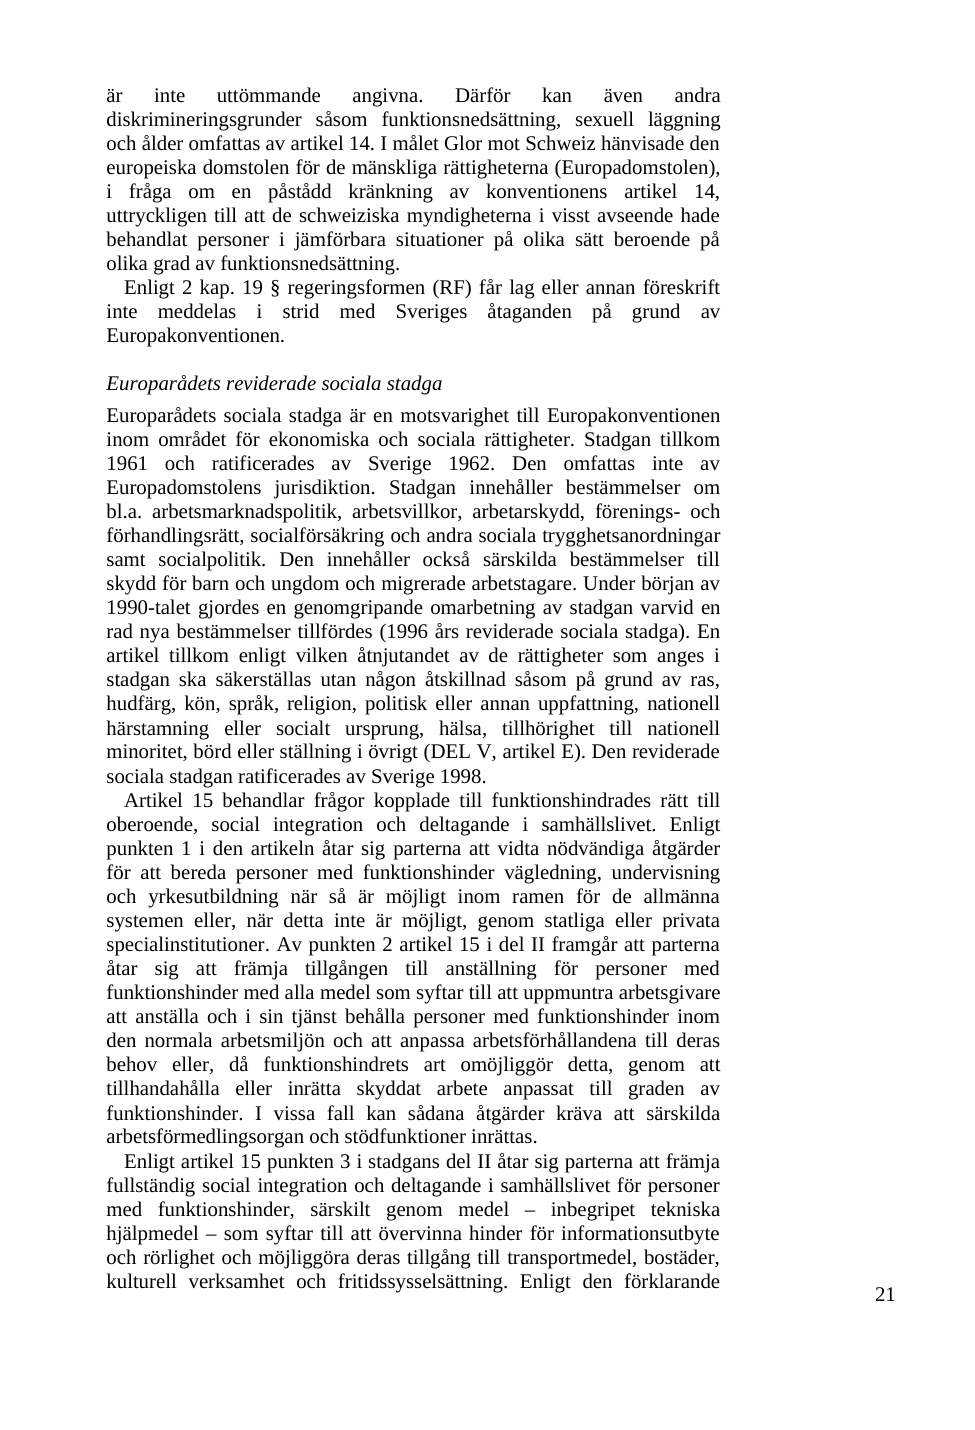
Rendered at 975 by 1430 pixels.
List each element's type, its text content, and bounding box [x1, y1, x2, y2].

text Europarådets sociala stadga är en motsvarighet till Europakonventionen inom området för ekonomiska och sociala rättigheter. Stadgan tillkom 1961 och ratificerades av Sverige 1962. Den omfattas inte av Europadomstolens jurisdiktion. Stadgan innehåller bestämmelser om bl.a. arbetsmarknadspolitik, arbetsvillkor, arbetarskydd, förenings- och förhandlingsrätt, socialförsäkring och andra sociala trygghetsanordningar samt socialpolitik. Den innehåller också särskilda bestämmelser till skydd för barn och ungdom och migrerade arbetstagare. Under början av 1990-talet gjordes en genomgripande omarbetning av stadgan varvid en rad nya bestämmelser tillfördes (1996 års reviderade sociala stadga). En artikel tillkom enligt vilken åtnjutandet av de rättigheter som anges i stadgan ska säkerställas utan någon åtskillnad såsom på grund av ras, hudfärg, kön, språk, religion, politisk eller annan uppfattning, nationell härstamning eller socialt ursprung, hälsa, tillhörighet till nationell minoritet, börd eller ställning i övrigt (DEL V, artikel E). Den reviderade sociala stadgan ratificerades av Sverige 1998. [106, 403, 721, 788]
text Artikel 15 behandlar frågor kopplade till funktionshindrades rätt till oberoende, social integration och deltagande i samhällslivet. Enligt punkten 1 i den artikeln åtar sig parterna att vidta nödvändiga åtgärder för att bereda personer med funktionshinder vägledning, undervisning och yrkesutbildning när så är möjligt inom ramen för de allmänna systemen eller, när detta inte är möjligt, genom statliga eller privata specialinstitutioner. Av punkten 2 artikel 15 i del II framgår att parterna åtar sig att främja tillgången till anställning för personer med funktionshinder med alla medel som syftar till att uppmuntra arbetsgivare att anställa och i sin tjänst behålla personer med funktionshinder inom den normala arbetsmiljön och att anpassa arbetsförhållandena till deras behov eller, då funktionshindrets art omöjliggör detta, genom att tillhandahålla eller inrätta skyddat arbete anpassat till graden av funktionshinder. I vissa fall kan sådana åtgärder kräva att särskilda arbetsförmedlingsorgan och stödfunktioner inrättas. [106, 788, 721, 1148]
text Europarådets reviderade sociala stadga [106, 372, 721, 394]
text Enligt 2 kap. 19 § regeringsformen (RF) får lag eller annan föreskrift inte meddelas i strid med Sveriges åtaganden på grund av Europakonventionen. [106, 275, 721, 347]
